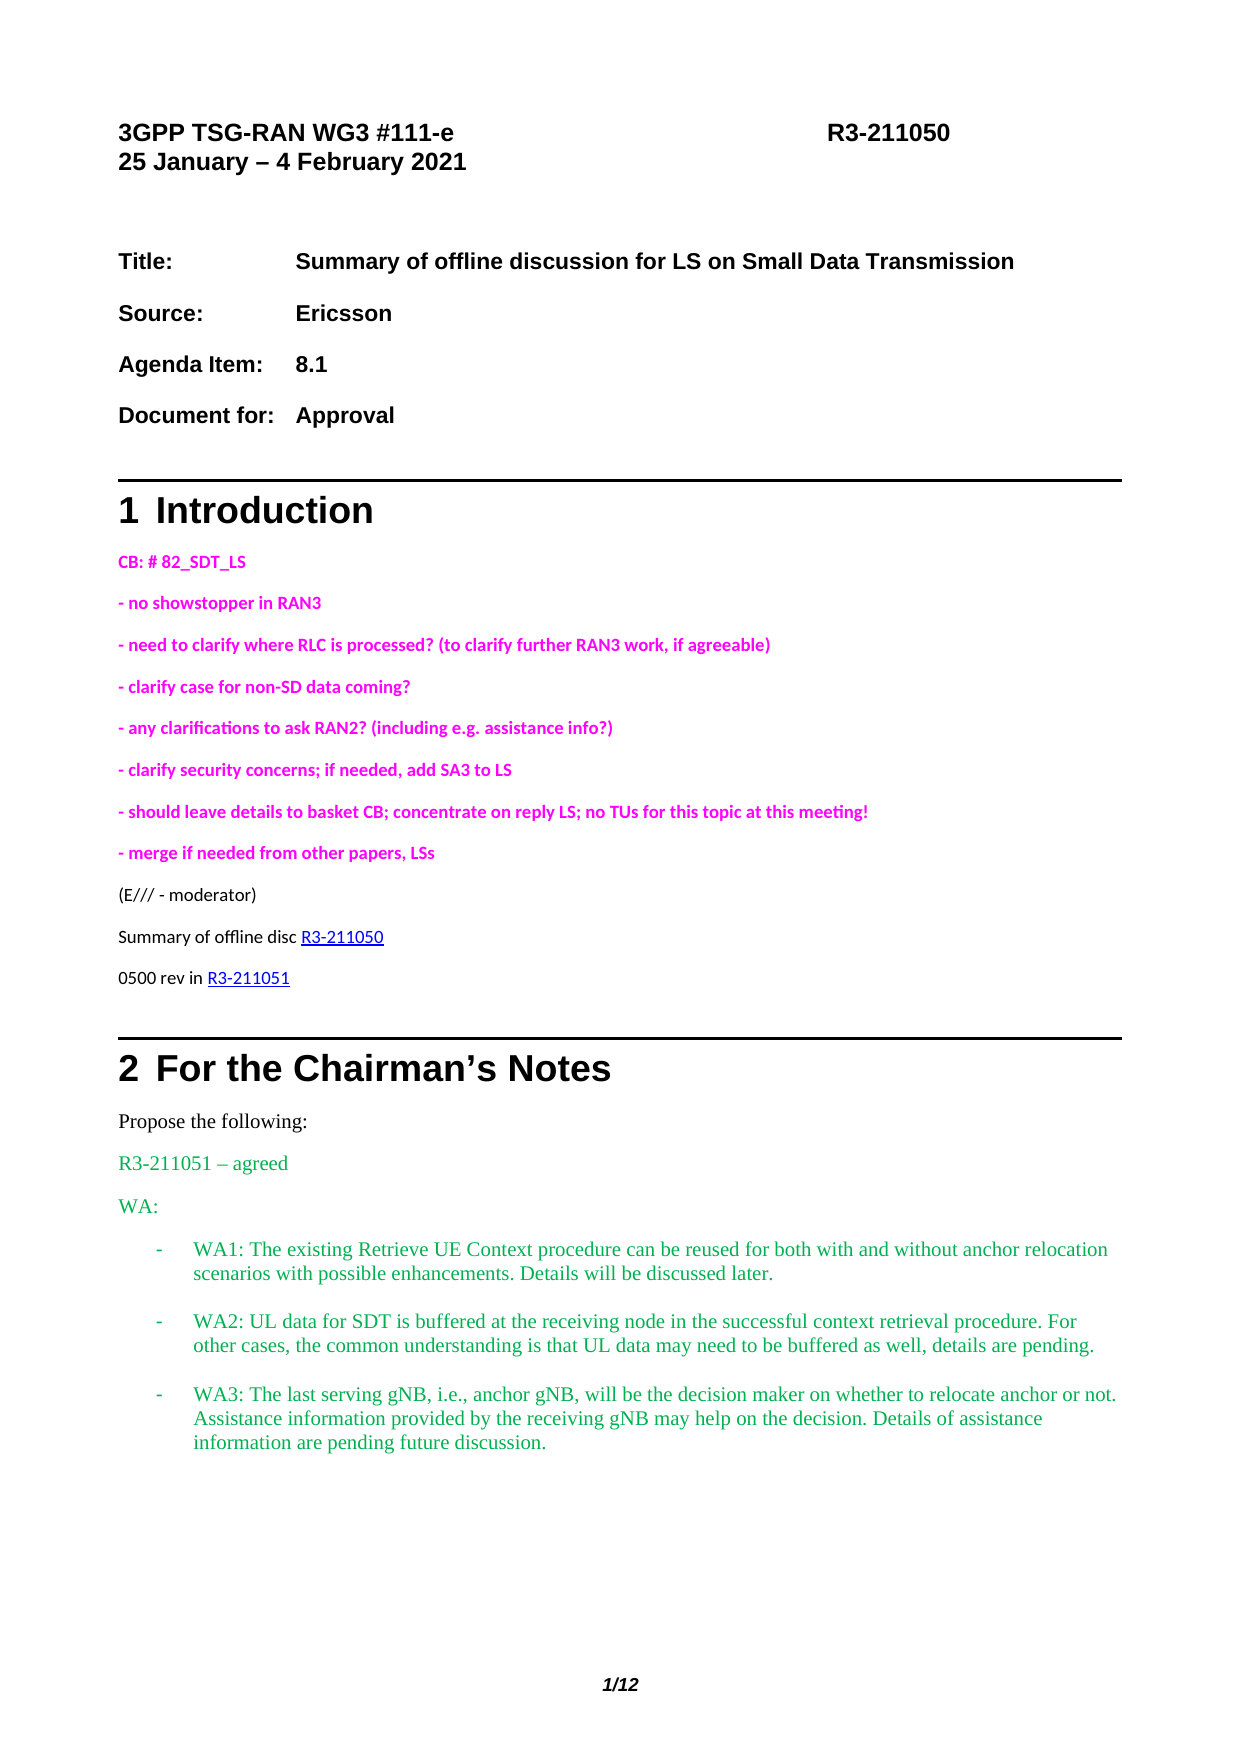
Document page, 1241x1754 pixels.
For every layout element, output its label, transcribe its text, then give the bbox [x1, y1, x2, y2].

text (E/// - moderator) [118, 883, 1122, 906]
text - clarify case for non-SD data coming? [118, 675, 1122, 698]
text 0500 rev in R3-211051 [118, 966, 1122, 989]
text - clarify security concerns; if needed, add SA3 to LS [118, 758, 1122, 781]
list WA3: The last serving gNB, i.e., anchor gNB, will be the decision maker on whether to relocate anchor or not. Assistance information provided by the receiving gNB may help on the decision. Details of assistance information are pending future discussion. [156, 1382, 1122, 1454]
text CB: # 82_SDT_LS [118, 550, 1122, 573]
list WA1: The existing Retrieve UE Context procedure can be reused for both with and without anchor relocation scenarios with possible enhancements. Details will be discussed later. [156, 1237, 1122, 1285]
text 3GPP TSG-RAN WG3 #111-e R3-211050 [118, 118, 1122, 147]
text Document for: Approval [118, 402, 1122, 428]
text Title: Summary of offline discussion for LS on Small Data Transmission [118, 248, 1122, 274]
list WA2: UL data for SDT is buffered at the receiving node in the successful context retrieval procedure. For other cases, the common understanding is that UL data may need to be buffered as well, details are pending. [156, 1309, 1122, 1357]
text Summary of offline disc R3-211050 [118, 925, 1122, 948]
text Agenda Item: 8.1 [118, 351, 1122, 377]
text 25 January – 4 February 2021 [118, 147, 1122, 176]
text R3-211051 – agreed [118, 1151, 1122, 1175]
text Source: Ericsson [118, 299, 1122, 326]
text Propose the following: [118, 1108, 1122, 1133]
text WA: [118, 1194, 1122, 1218]
text - merge if needed from other papers, LSs [118, 841, 1122, 864]
subtitle Introduction [118, 482, 1122, 531]
text - need to clarify where RLC is processed? (to clarify further RAN3 work, if agreeable) [118, 633, 1122, 656]
text - any clarifications to ask RAN2? (including e.g. assistance info?) [118, 716, 1122, 739]
text - should leave details to basket CB; concentrate on reply LS; no TUs for this topic at this meeting! [118, 800, 1122, 823]
text - no showstopper in RAN3 [118, 591, 1122, 614]
subtitle For the Chairman’s Notes [118, 1040, 1122, 1090]
